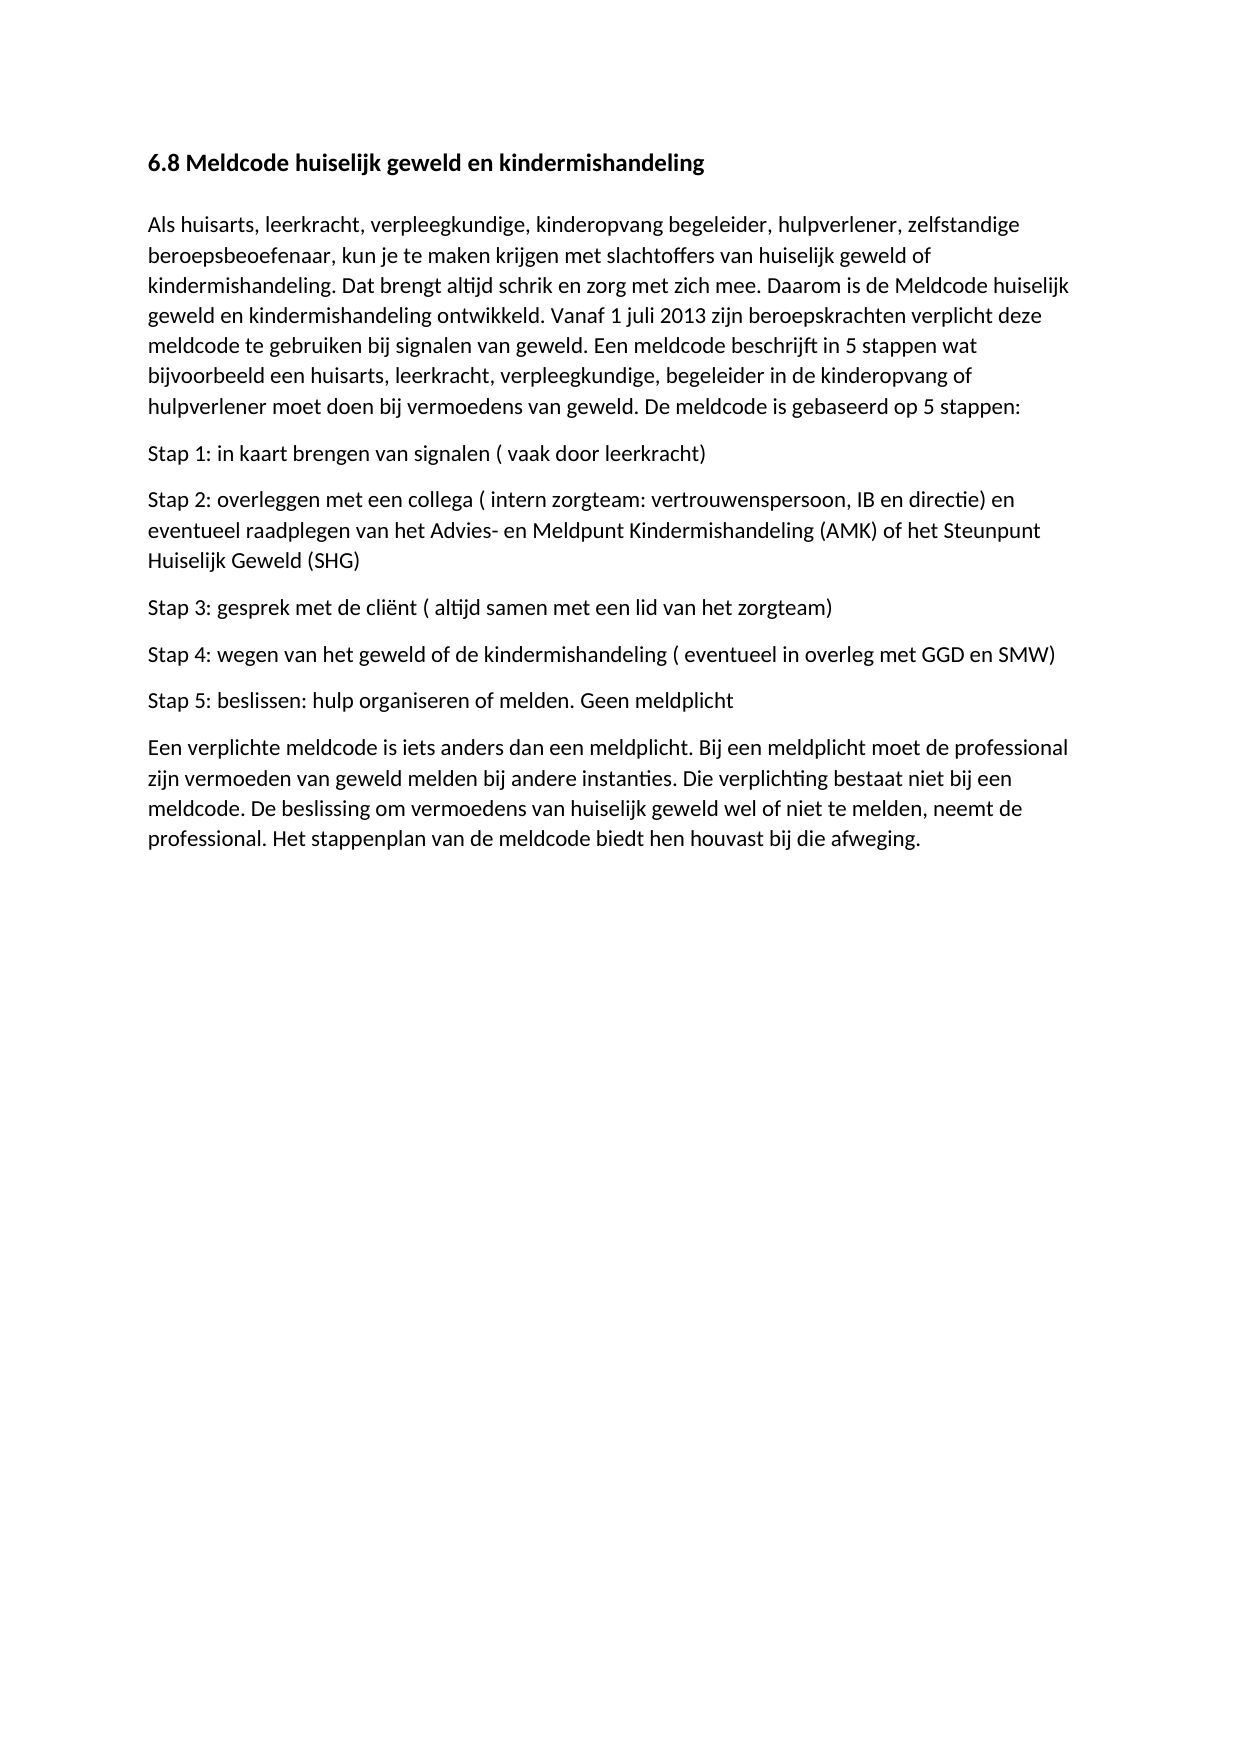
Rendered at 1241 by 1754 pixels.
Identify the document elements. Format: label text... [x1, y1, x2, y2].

text 6.8 Meldcode huiselijk geweld en kindermishandeling Als huisarts, leerkracht, verpleegkundige, kinderopvang begeleider, hulpverlener, zelfstandige beroepsbeoefenaar, kun je te maken krijgen met slachtoffers van huiselijk geweld of kindermishandeling. Dat brengt altijd schrik en zorg met zich mee. Daarom is de Meldcode huiselijk geweld en kindermishandeling ontwikkeld. Vanaf 1 juli 2013 zijn beroepskrachten verplicht deze meldcode te gebruiken bij signalen van geweld. Een meldcode beschrijft in 5 stappen wat bijvoorbeeld een huisarts, leerkracht, verpleegkundige, begeleider in de kinderopvang of hulpverlener moet doen bij vermoedens van geweld. De meldcode is gebaseerd op 5 stappen: [148, 148, 1093, 420]
text Een verplichte meldcode is iets anders dan een meldplicht. Bij een meldplicht moet de professional zijn vermoeden van geweld melden bij andere instanties. Die verplichting bestaat niet bij een meldcode. De beslissing om vermoedens van huiselijk geweld wel of niet te melden, neemt de professional. Het stappenplan van de meldcode biedt hen houvast bij die afweging. [148, 733, 1093, 852]
text Stap 2: overleggen met een collega ( intern zorgteam: vertrouwenspersoon, IB en directie) en eventueel raadplegen van het Advies- en Meldpunt Kindermishandeling (AMK) of het Steunpunt Huiselijk Geweld (SHG) [148, 486, 1093, 574]
text Stap 5: beslissen: hulp organiseren of melden. Geen meldplicht [148, 687, 1093, 714]
text Stap 3: gesprek met de cliënt ( altijd samen met een lid van het zorgteam) [148, 593, 1093, 621]
text Stap 1: in kaart brengen van signalen ( vaak door leerkracht) [148, 439, 1093, 467]
text Stap 4: wegen van het geweld of de kindermishandeling ( eventueel in overleg met GGD en SMW) [148, 640, 1093, 668]
